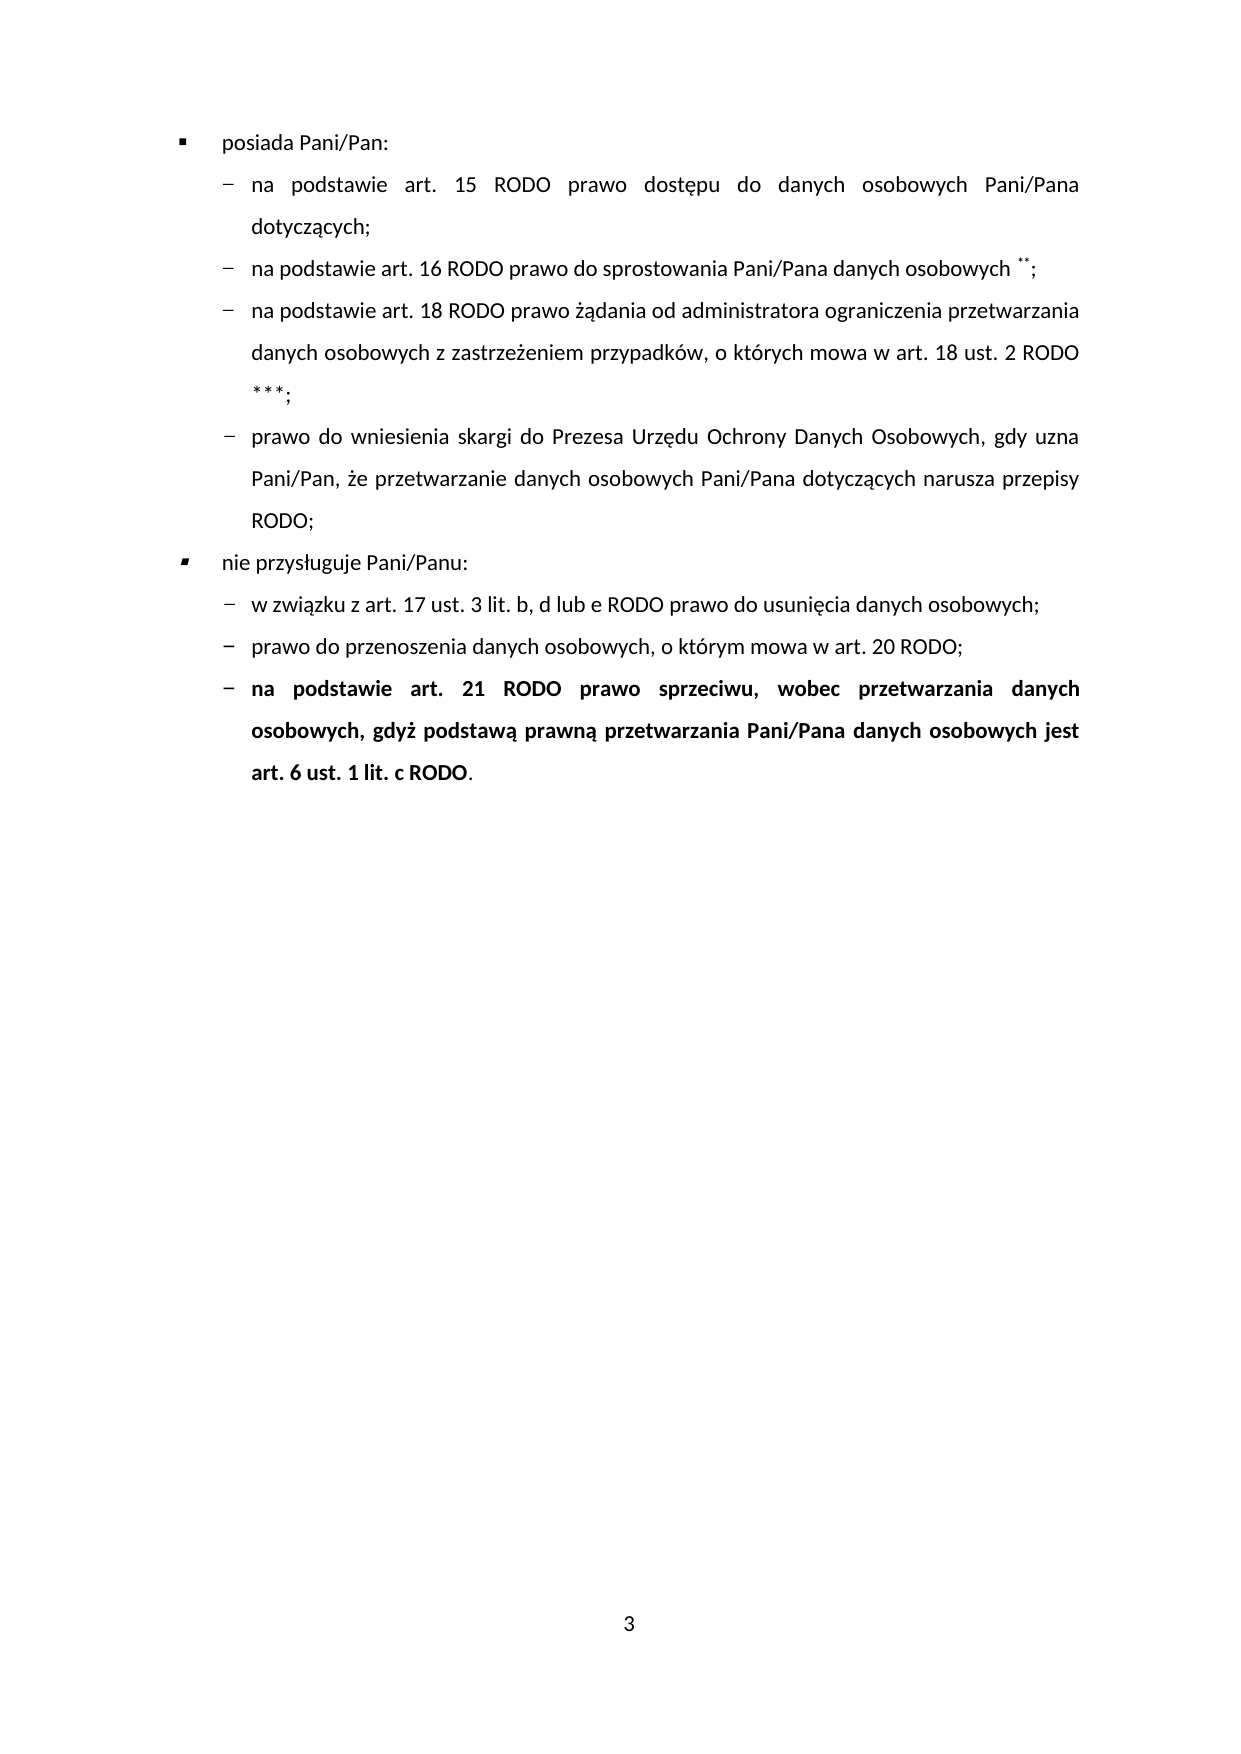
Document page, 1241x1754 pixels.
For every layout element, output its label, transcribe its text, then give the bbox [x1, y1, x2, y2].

list nie przysługuje Pani/Panu: [177, 548, 1081, 576]
list na podstawie art. 21 RODO prawo sprzeciwu, wobec przetwarzania danych osobowych, gdyż podstawą prawną przetwarzania Pani/Pana danych osobowych jest art. 6 ust. 1 lit. c RODO. [222, 674, 1081, 786]
list na podstawie art. 16 RODO prawo do sprostowania Pani/Pana danych osobowych **; [222, 254, 1081, 282]
list w związku z art. 17 ust. 3 lit. b, d lub e RODO prawo do usunięcia danych osobowych; [222, 590, 1081, 618]
list posiada Pani/Pan: [177, 128, 1081, 156]
list prawo do wniesienia skargi do Prezesa Urzędu Ochrony Danych Osobowych, gdy uzna Pani/Pan, że przetwarzanie danych osobowych Pani/Pana dotyczących narusza przepisy RODO; [222, 422, 1081, 534]
list na podstawie art. 18 RODO prawo żądania od administratora ograniczenia przetwarzania danych osobowych z zastrzeżeniem przypadków, o których mowa w art. 18 ust. 2 RODO ***; [222, 296, 1081, 408]
list prawo do przenoszenia danych osobowych, o którym mowa w art. 20 RODO; [222, 632, 1081, 660]
list na podstawie art. 15 RODO prawo dostępu do danych osobowych Pani/Pana dotyczących; [222, 170, 1081, 240]
